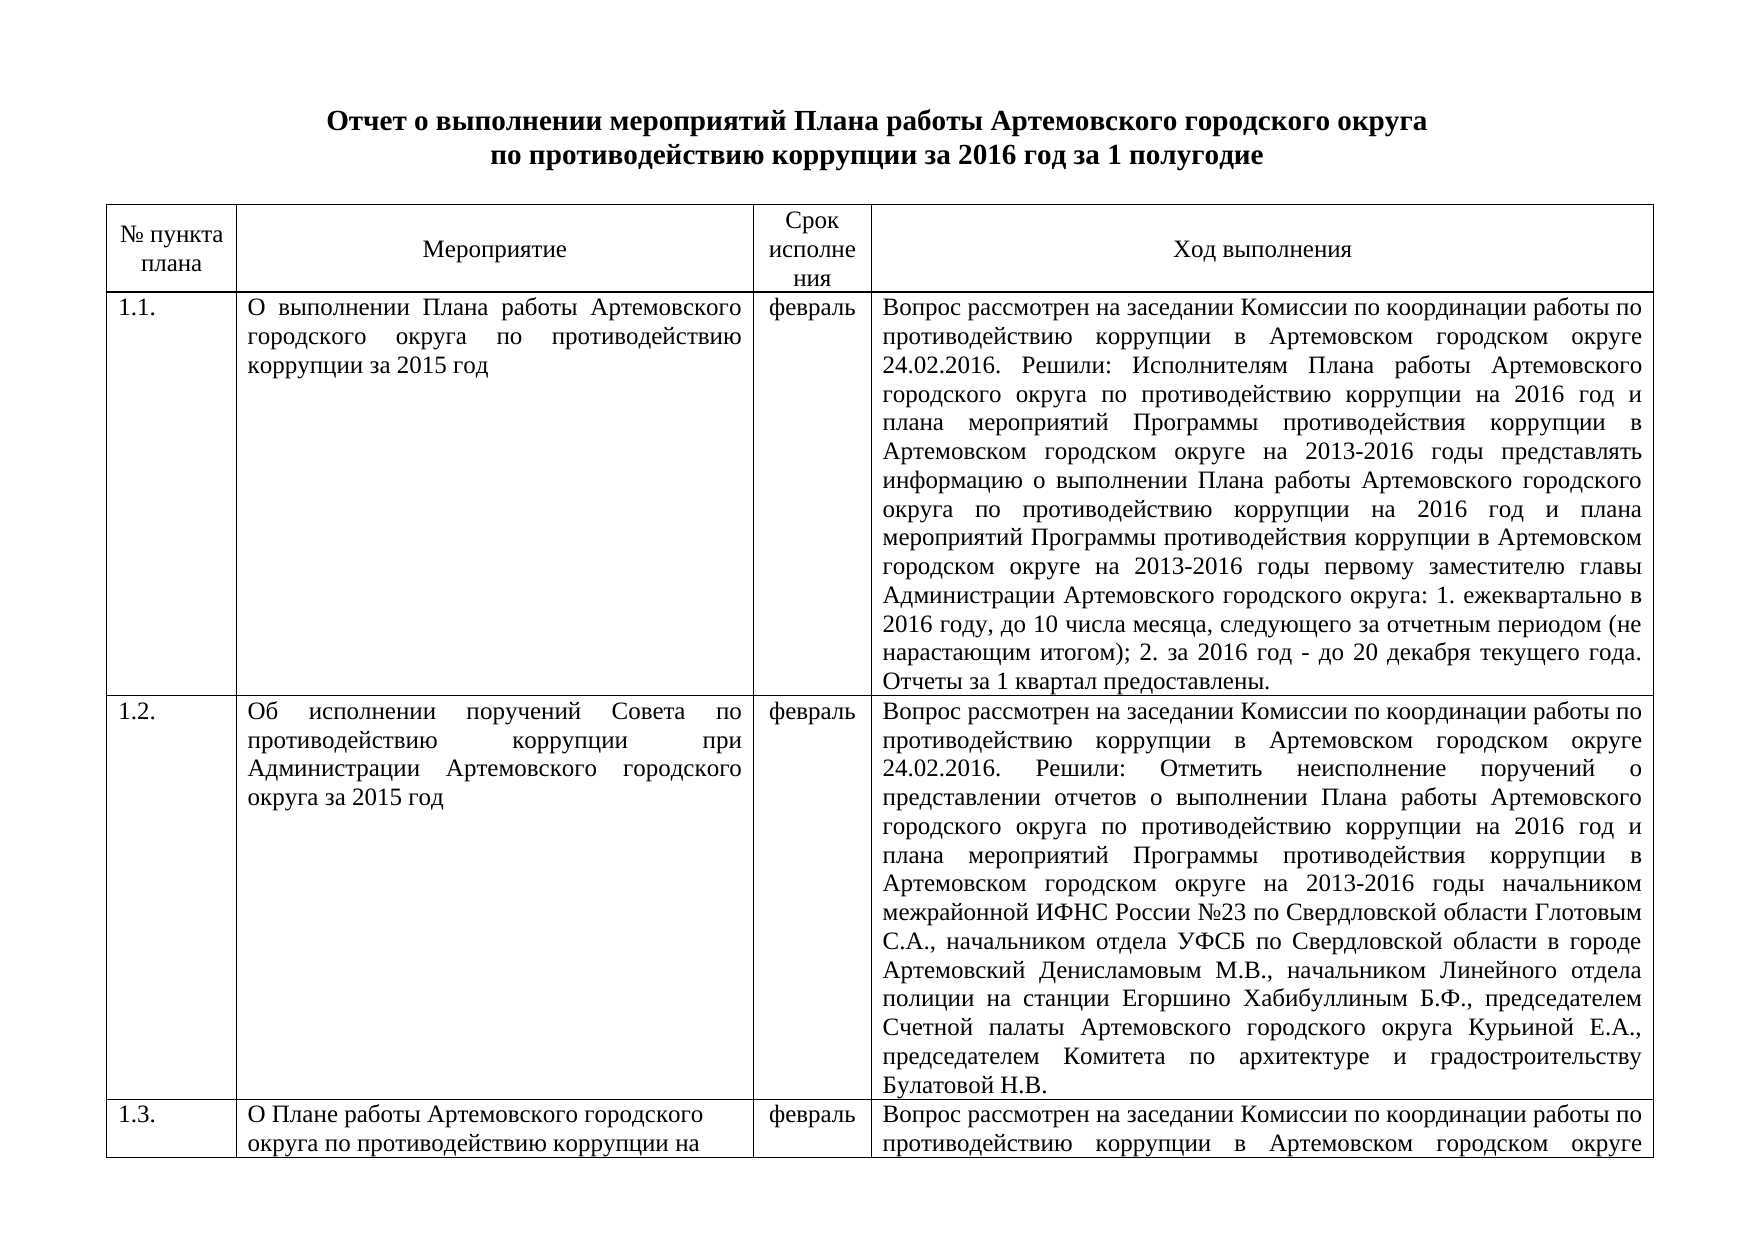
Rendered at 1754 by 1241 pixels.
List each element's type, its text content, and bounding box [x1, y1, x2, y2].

table_cell О выполнении Плана работы Артемовского городского округа по противодействию коррупции за 2015 год [237, 293, 753, 695]
table_cell 1.1. [107, 293, 236, 695]
table_header № пункта плана [107, 205, 236, 291]
table_cell февраль [754, 1100, 871, 1157]
table_cell 1.2. [107, 696, 236, 1098]
text по противодействию коррупции за 2016 год за 1 полугодие [118, 137, 1636, 171]
table_cell Об исполнении поручений Совета по противодействию коррупции при Администрации Артемовского городского округа за 2015 год [237, 696, 753, 1098]
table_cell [237, 1100, 753, 1157]
text Отчет о выполнении мероприятий Плана работы Артемовского городского округа [118, 103, 1636, 137]
table_cell 1.3. [107, 1100, 236, 1157]
table_header Срок исполнения [754, 205, 871, 291]
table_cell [872, 1100, 1653, 1157]
table_cell февраль [754, 293, 871, 695]
table_cell Вопрос рассмотрен на заседании Комиссии по координации работы по противодействию коррупции в Артемовском городском округе 24.02.2016. Решили: Исполнителям Плана работы Артемовского городского округа по противодействию коррупции на 2016 год и плана мероприятий Программы противодействия коррупции в Артемовском городском округе на 2013-2016 годы представлять информацию о выполнении Плана работы Артемовского городского округа по противодействию коррупции на 2016 год и плана мероприятий Программы противодействия коррупции в Артемовском городском округе на 2013-2016 годы первому заместителю главы Администрации Артемовского городского округа: 1. ежеквартально в 2016 году, до 10 числа месяца, следующего за отчетным периодом (не нарастающим итогом); 2. за 2016 год - до 20 декабря текущего года. Отчеты за 1 квартал предоставлены. [872, 293, 1653, 695]
table_cell февраль [754, 696, 871, 1098]
table_header Мероприятие [237, 205, 753, 291]
table_header Ход выполнения [872, 205, 1653, 291]
table_cell Вопрос рассмотрен на заседании Комиссии по координации работы по противодействию коррупции в Артемовском городском округе 24.02.2016. Решили: Отметить неисполнение поручений о представлении отчетов о выполнении Плана работы Артемовского городского округа по противодействию коррупции на 2016 год и плана мероприятий Программы противодействия коррупции в Артемовском городском округе на 2013-2016 годы начальником межрайонной ИФНС России №23 по Свердловской области Глотовым С.А., начальником отдела УФСБ по Свердловской области в городе Артемовский Денисламовым М.В., начальником Линейного отдела полиции на станции Егоршино Хабибуллиным Б.Ф., председателем Счетной палаты Артемовского городского округа Курьиной Е.А., председателем Комитета по архитектуре и градостроительству Булатовой Н.В. [872, 696, 1653, 1098]
